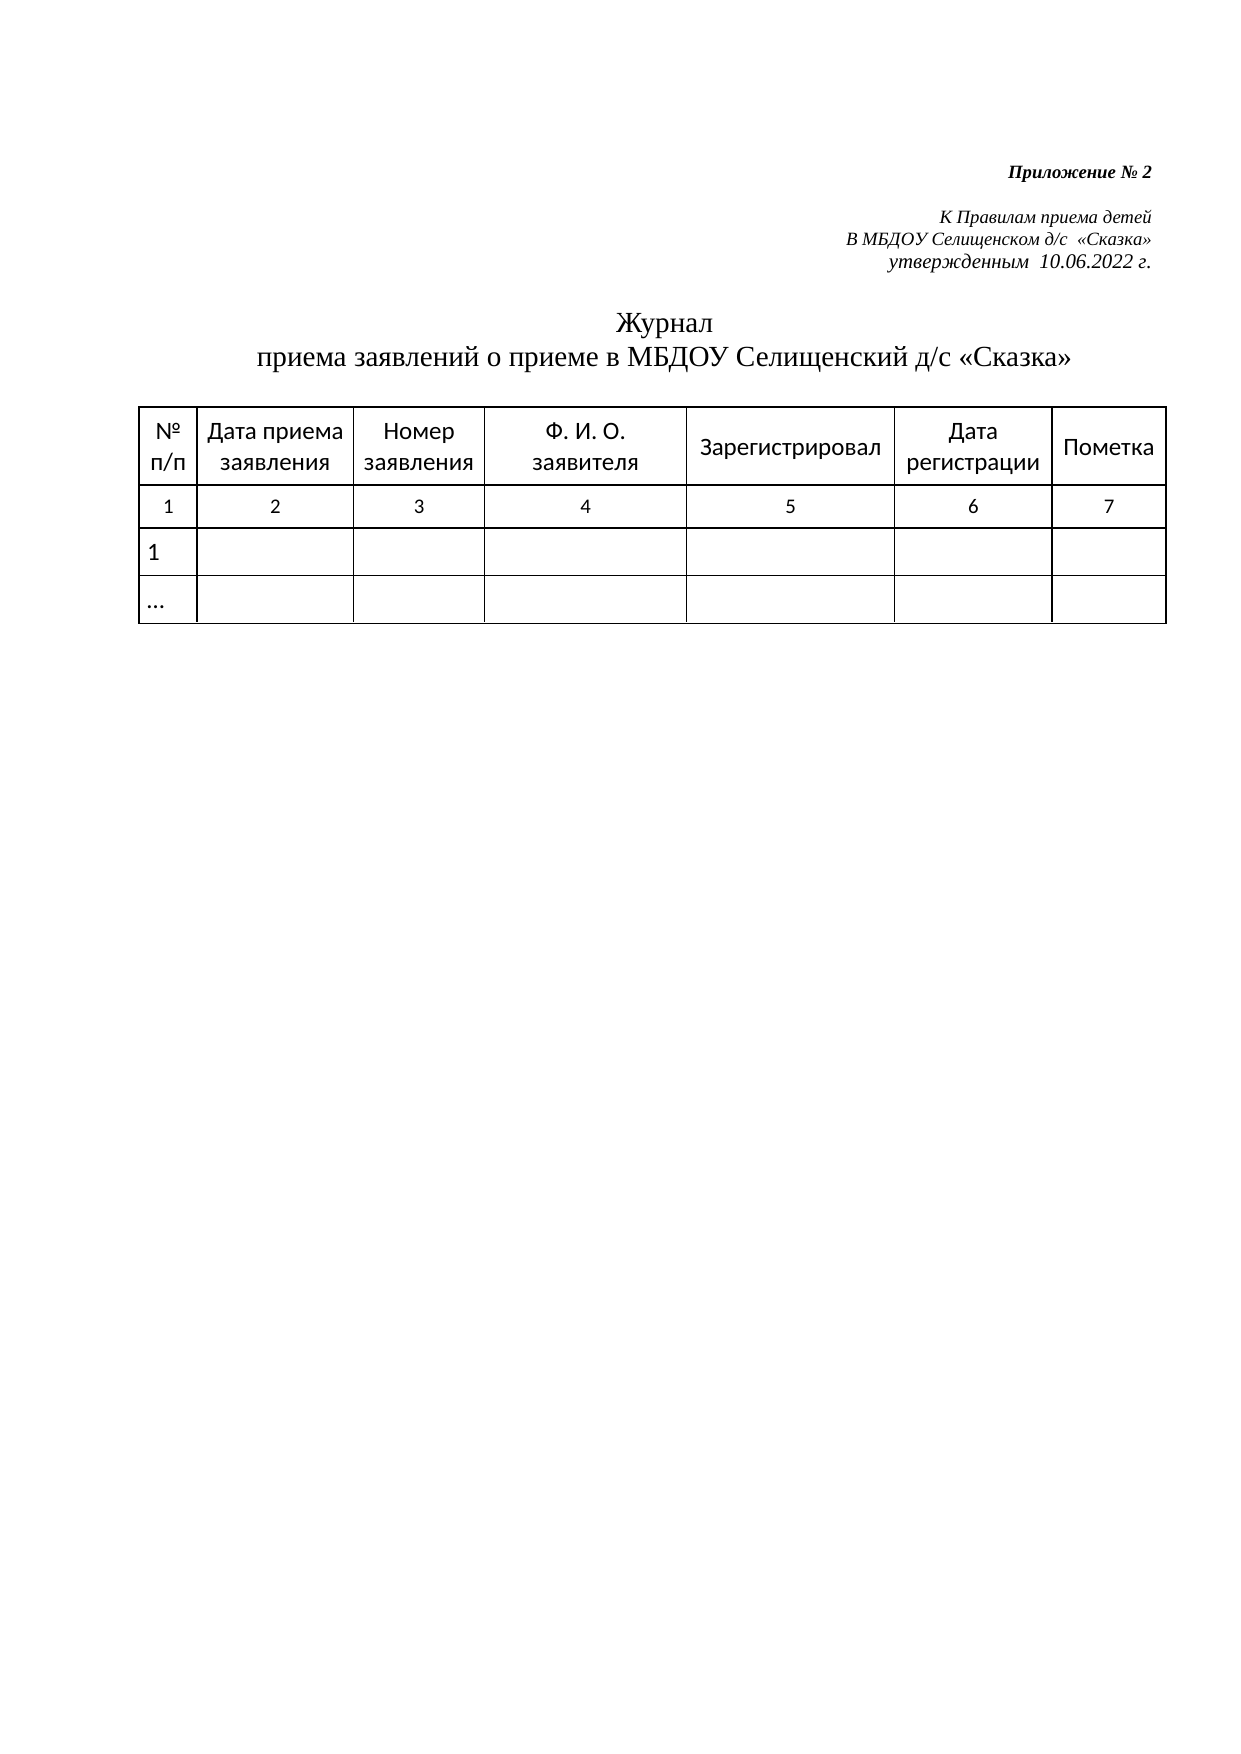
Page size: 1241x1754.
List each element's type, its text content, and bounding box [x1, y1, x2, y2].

table_header Дата приема заявления [198, 408, 353, 484]
table_cell [198, 576, 353, 622]
table_cell [687, 529, 894, 575]
table_header Зарегистрировал [687, 408, 894, 484]
table_header Ф. И. О. заявителя [485, 408, 686, 484]
table_cell [485, 576, 686, 622]
table_cell 6 [895, 486, 1051, 527]
table_cell [1053, 529, 1165, 575]
table_cell [354, 576, 484, 622]
table_cell [895, 529, 1051, 575]
table_header Дата регистрации [895, 408, 1051, 484]
table_cell [687, 576, 894, 622]
table_cell [198, 529, 353, 575]
table_cell 5 [687, 486, 894, 527]
table_cell [354, 529, 484, 575]
text В МБДОУ Селищенском д/с «Сказка» [753, 228, 1152, 249]
table_cell 4 [485, 486, 686, 527]
table_cell 3 [354, 486, 484, 527]
table_cell [1053, 576, 1165, 622]
table_header Номер заявления [354, 408, 484, 484]
text утвержденным 10.06.2022 г. [753, 249, 1152, 273]
text Журнал [177, 306, 1152, 339]
table_cell [895, 576, 1051, 622]
table_cell 1 [140, 529, 196, 575]
table_header № п/п [140, 408, 196, 484]
text К Правилам приема детей [177, 206, 1152, 228]
table_cell 2 [198, 486, 353, 527]
text приема заявлений о приеме в МБДОУ Селищенский д/с «Сказка» [177, 339, 1152, 373]
text Приложение № 2 [177, 161, 1152, 183]
table_header Пометка [1053, 408, 1165, 484]
table_cell … [140, 576, 196, 622]
table_cell [485, 529, 686, 575]
table_cell 1 [140, 486, 196, 527]
table_cell 7 [1053, 486, 1165, 527]
